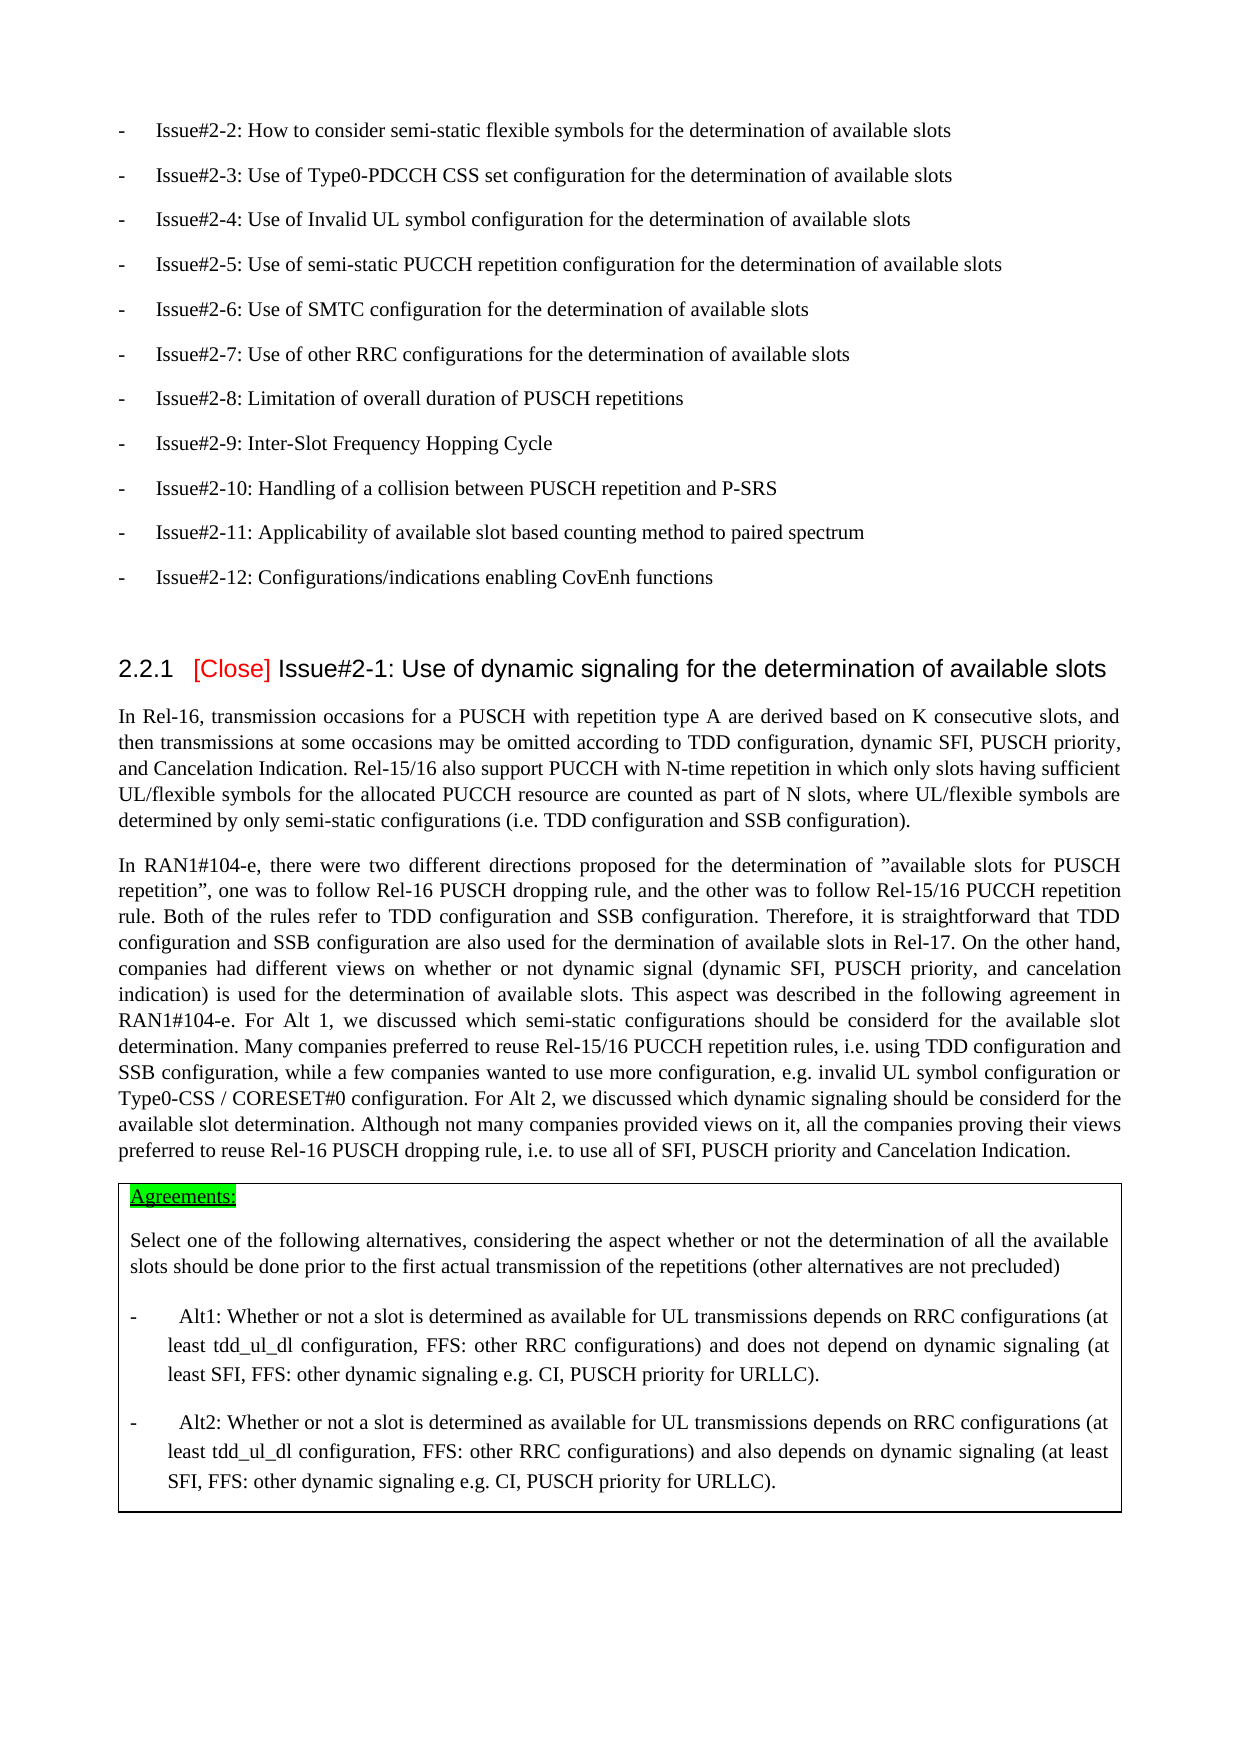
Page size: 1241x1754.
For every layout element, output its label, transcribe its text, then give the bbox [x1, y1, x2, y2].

table_header Agreements: Select one of the following alternatives, considering the aspect whether or not the determination of all the available slots should be done prior to the first actual transmission of the repetitions (other alternatives are not precluded) - Alt1: Whether or not a slot is determined as available for UL transmissions depends on RRC configurations (at least tdd_ul_dl configuration, FFS: other RRC configurations) and does not depend on dynamic signaling (at least SFI, FFS: other dynamic signaling e.g. CI, PUSCH priority for URLLC). - Alt2: Whether or not a slot is determined as available for UL transmissions depends on RRC configurations (at least tdd_ul_dl configuration, FFS: other RRC configurations) and also depends on dynamic signaling (at least SFI, FFS: other dynamic signaling e.g. CI, PUSCH priority for URLLC). [119, 1184, 1121, 1511]
list Issue#2-3: Use of Type0-PDCCH CSS set configuration for the determination of available slots [118, 163, 1122, 187]
list Issue#2-4: Use of Invalid UL symbol configuration for the determination of available slots [118, 207, 1122, 231]
list Issue#2-10: Handling of a collision between PUSCH repetition and P-SRS [118, 476, 1122, 499]
list Issue#2-9: Inter-Slot Frequency Hopping Cycle [118, 431, 1122, 455]
subtitle [Close] Issue#2-1: Use of dynamic signaling for the determination of available slots [118, 654, 1122, 683]
list Issue#2-11: Applicability of available slot based counting method to paired spectrum [118, 520, 1122, 544]
list Issue#2-5: Use of semi-static PUCCH repetition configuration for the determination of available slots [118, 252, 1122, 276]
list Issue#2-8: Limitation of overall duration of PUSCH repetitions [118, 386, 1122, 410]
list Issue#2-6: Use of SMTC configuration for the determination of available slots [118, 297, 1122, 321]
text In RAN1#104-e, there were two different directions proposed for the determination of ”available slots for PUSCH repetition”, one was to follow Rel-16 PUSCH dropping rule, and the other was to follow Rel-15/16 PUCCH repetition rule. Both of the rules refer to TDD configuration and SSB configuration. Therefore, it is straightforward that TDD configuration and SSB configuration are also used for the dermination of available slots in Rel-17. On the other hand, companies had different views on whether or not dynamic signal (dynamic SFI, PUSCH priority, and cancelation indication) is used for the determination of available slots. This aspect was described in the following agreement in RAN1#104-e. For Alt 1, we discussed which semi-static configurations should be considerd for the available slot determination. Many companies preferred to reuse Rel-15/16 PUCCH repetition rules, i.e. using TDD configuration and SSB configuration, while a few companies wanted to use more configuration, e.g. invalid UL symbol configuration or Type0-CSS / CORESET#0 configuration. For Alt 2, we discussed which dynamic signaling should be considerd for the available slot determination. Although not many companies provided views on it, all the companies proving their views preferred to reuse Rel-16 PUSCH dropping rule, i.e. to use all of SFI, PUSCH priority and Cancelation Indication. [118, 852, 1122, 1162]
list Issue#2-7: Use of other RRC configurations for the determination of available slots [118, 341, 1122, 366]
list Issue#2-12: Configurations/indications enabling CovEnh functions [118, 565, 1122, 589]
list Issue#2-2: How to consider semi-static flexible symbols for the determination of available slots [118, 118, 1122, 142]
text In Rel-16, transmission occasions for a PUSCH with repetition type A are derived based on K consecutive slots, and then transmissions at some occasions may be omitted according to TDD configuration, dynamic SFI, PUSCH priority, and Cancelation Indication. Rel-15/16 also support PUCCH with N-time repetition in which only slots having sufficient UL/flexible symbols for the allocated PUCCH resource are counted as part of N slots, where UL/flexible symbols are determined by only semi-static configurations (i.e. TDD configuration and SSB configuration). [118, 704, 1122, 832]
